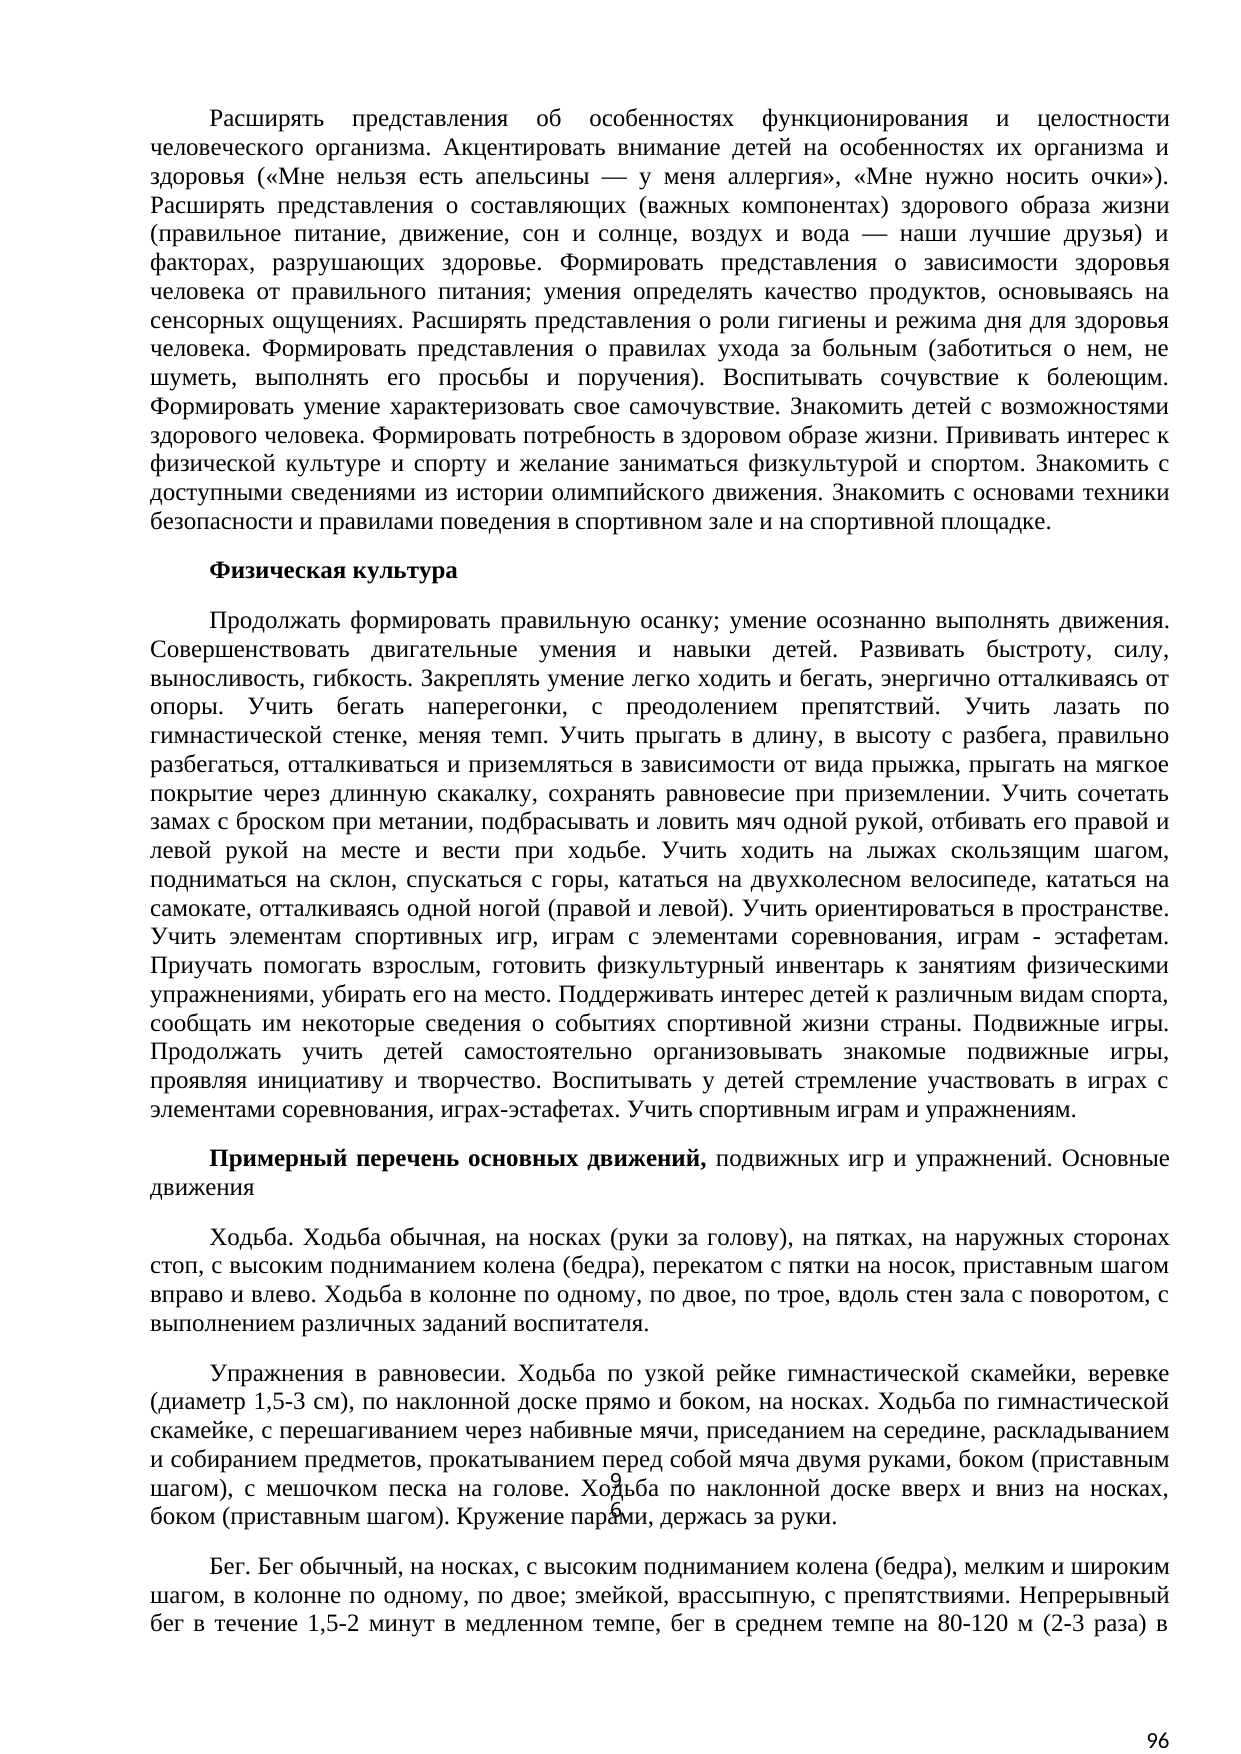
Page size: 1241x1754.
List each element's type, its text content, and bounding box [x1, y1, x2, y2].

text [150, 1551, 1170, 1637]
text Расширять представления об особенностях функционирования и целостности человеческого организма. Акцентировать внимание детей на особенностях их организма и здоровья («Мне нельзя есть апельсины — у меня аллергия», «Мне нужно носить очки»). Расширять представления о составляющих (важных компонентах) здорового образа жизни (правильное питание, движение, сон и солнце, воздух и вода — наши лучшие друзья) и факторах, разрушающих здоровье. Формировать представления о зависимости здоровья человека от правильного питания; умения определять качество продуктов, основываясь на сенсорных ощущениях. Расширять представления о роли гигиены и режима дня для здоровья человека. Формировать представления о правилах ухода за больным (заботиться о нем, не шуметь, выполнять его просьбы и поручения). Воспитывать сочувствие к болеющим. Формировать умение характеризовать свое самочувствие. Знакомить детей с возможностями здорового человека. Формировать потребность в здоровом образе жизни. Прививать интерес к физической культуре и спорту и желание заниматься физкультурой и спортом. Знакомить с доступными сведениями из истории олимпийского движения. Знакомить с основами техники безопасности и правилами поведения в спортивном зале и на спортивной площадке. [150, 103, 1170, 535]
text Ходьба. Ходьба обычная, на носках (руки за голову), на пятках, на наружных сторонах стоп, с высоким подниманием колена (бедра), перекатом с пятки на носок, приставным шагом вправо и влево. Ходьба в колонне по одному, по двое, по трое, вдоль стен зала с поворотом, с выполнением различных заданий воспитателя. [150, 1222, 1170, 1337]
text Упражнения в равновесии. Ходьба по узкой рейке гимнастической скамейки, веревке (диаметр 1,5-3 см), по наклонной доске прямо и боком, на носках. Ходьба по гимнастической скамейке, с перешагиванием через набивные мячи, приседанием на середине, раскладыванием и собиранием предметов, прокатыванием перед собой мяча двумя руками, боком (приставным шагом), с мешочком песка на голове. Ходьба по наклонной доске вверх и вниз на носках, боком (приставным шагом). Кружение парами, держась за руки. [150, 1358, 1170, 1530]
text Примерный перечень основных движений, подвижных игр и упражнений. Основные движения [150, 1143, 1170, 1201]
text Продолжать формировать правильную осанку; умение осознанно выполнять движения. Совершенствовать двигательные умения и навыки детей. Развивать быстроту, силу, выносливость, гибкость. Закреплять умение легко ходить и бегать, энергично отталкиваясь от опоры. Учить бегать наперегонки, с преодолением препятствий. Учить лазать по гимнастической стенке, меняя темп. Учить прыгать в длину, в высоту с разбега, правильно разбегаться, отталкиваться и приземляться в зависимости от вида прыжка, прыгать на мягкое покрытие через длинную скакалку, сохранять равновесие при приземлении. Учить сочетать замах с броском при метании, подбрасывать и ловить мяч одной рукой, отбивать его правой и левой рукой на месте и вести при ходьбе. Учить ходить на лыжах скользящим шагом, подниматься на склон, спускаться с горы, кататься на двухколесном велосипеде, кататься на самокате, отталкиваясь одной ногой (правой и левой). Учить ориентироваться в пространстве. Учить элементам спортивных игр, играм с элементами соревнования, играм - эстафетам. Приучать помогать взрослым, готовить физкультурный инвентарь к занятиям физическими упражнениями, убирать его на место. Поддерживать интерес детей к различным видам спорта, сообщать им некоторые сведения о событиях спортивной жизни страны. Подвижные игры. Продолжать учить детей самостоятельно организовывать знакомые подвижные игры, проявляя инициативу и творчество. Воспитывать у детей стремление участвовать в играх с элементами соревнования, играх-эстафетах. Учить спортивным играм и упражнениям. [150, 605, 1170, 1123]
text Физическая культура [150, 556, 1170, 584]
